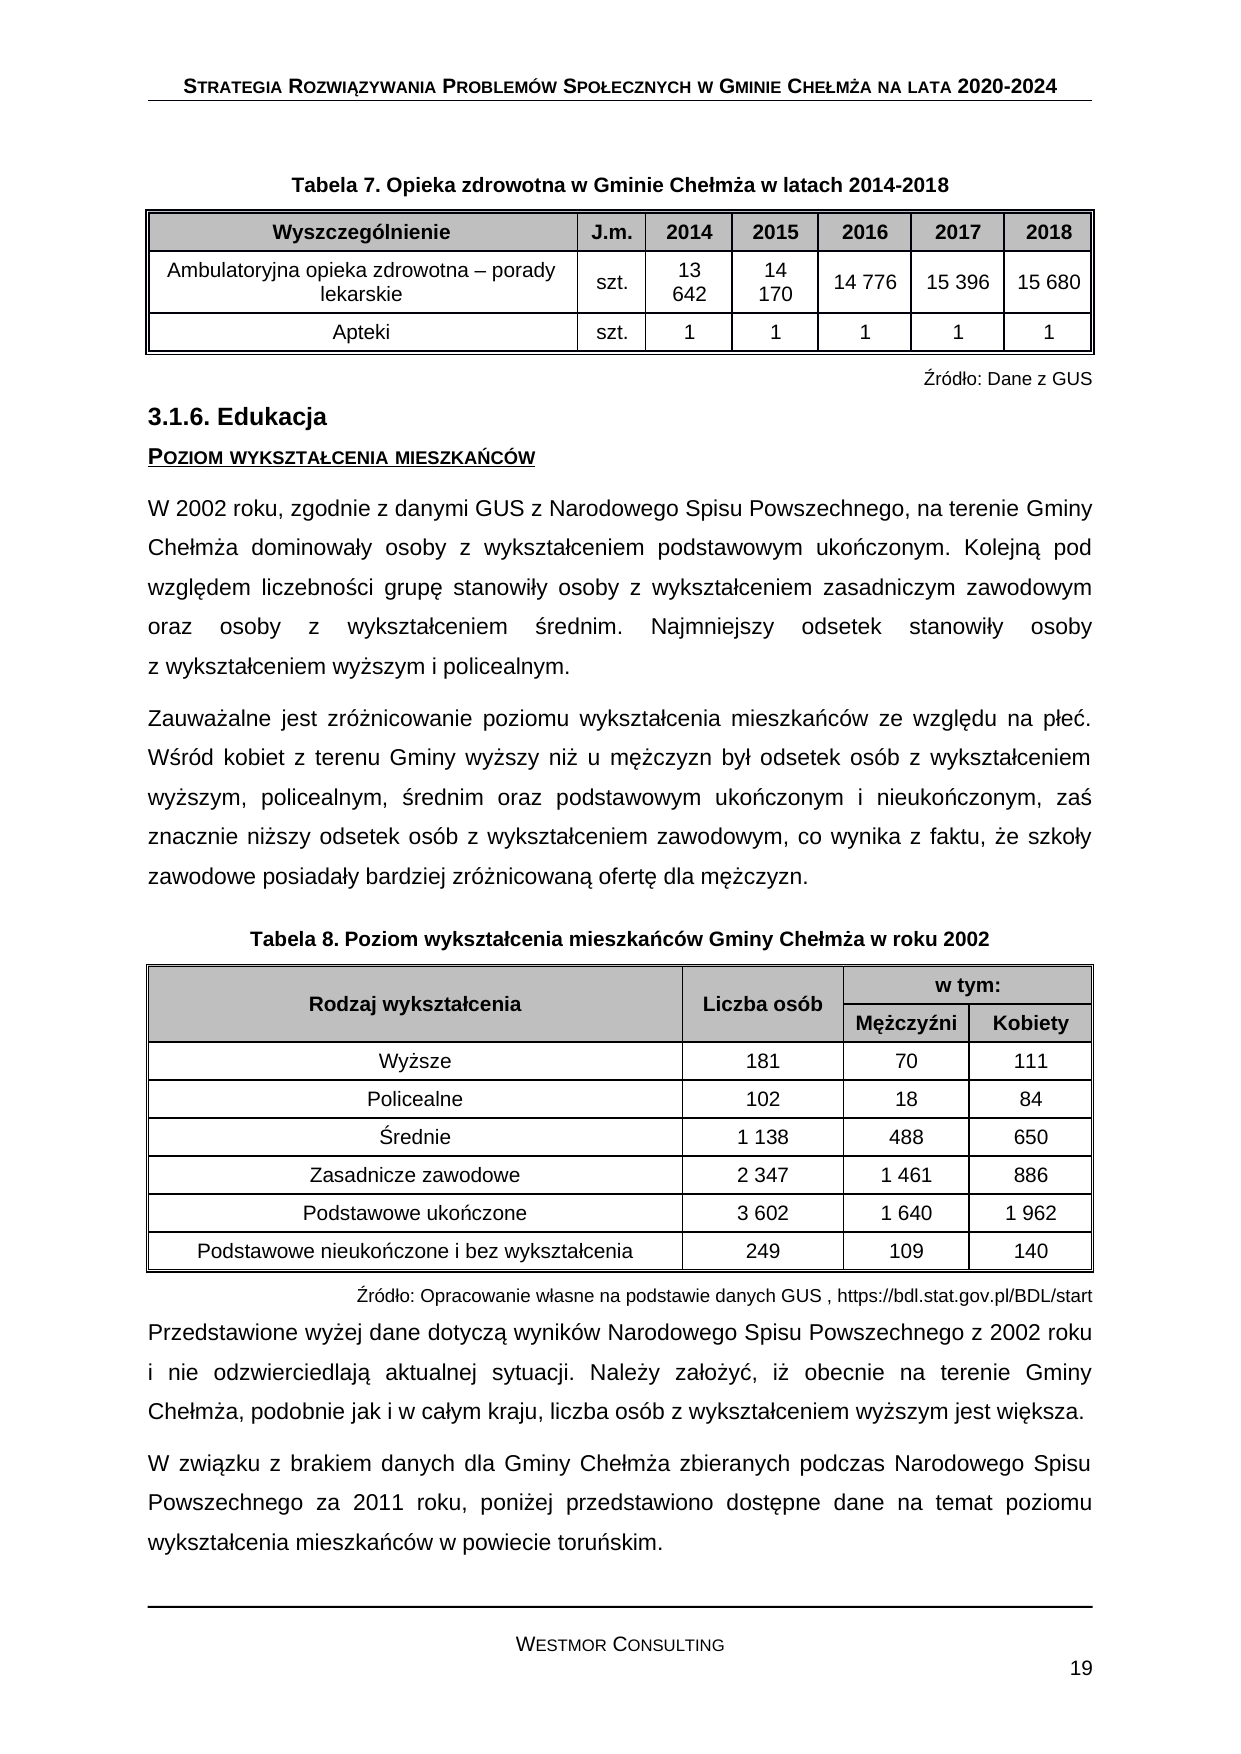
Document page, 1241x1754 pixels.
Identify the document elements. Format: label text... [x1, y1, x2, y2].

table_cell 1 [1005, 314, 1090, 350]
table_cell 2 347 [683, 1157, 843, 1193]
table_cell 488 [844, 1119, 968, 1155]
table_cell 109 [844, 1233, 968, 1269]
table_cell Kobiety [970, 1005, 1091, 1041]
table_cell Apteki [150, 314, 577, 350]
table_header 2017 [912, 214, 1003, 250]
text Źródło: Opracowanie własne na podstawie danych GUS , https://bdl.stat.gov.pl/BDL/start [148, 1285, 1092, 1306]
table_cell Ambulatoryjna opieka zdrowotna – porady lekarskie [150, 252, 577, 312]
table_cell 14 776 [819, 252, 910, 312]
table_cell Podstawowe nieukończone i bez wykształcenia [149, 1233, 682, 1269]
table_cell Podstawowe ukończone [149, 1195, 682, 1231]
table_cell 18 [844, 1081, 968, 1117]
text Poziom wykształcenia mieszkańców [148, 443, 1092, 469]
table_cell 249 [683, 1233, 843, 1269]
table_cell 111 [970, 1043, 1091, 1079]
table_cell Mężczyźni [844, 1005, 968, 1041]
text Przedstawione wyżej dane dotyczą wyników Narodowego Spisu Powszechnego z 2002 roku i nie odzwierciedlają aktualnej sytuacji. Należy założyć, iż obecnie na terenie Gminy Chełmża, podobnie jak i w całym kraju, liczba osób z wykształceniem wyższym jest większa. [148, 1319, 1092, 1424]
text Źródło: Dane z GUS [148, 367, 1092, 389]
table_cell Średnie [149, 1119, 682, 1155]
table_header 2015 [733, 214, 817, 250]
table_cell 140 [970, 1233, 1091, 1269]
table_cell 1 461 [844, 1157, 968, 1193]
text Tabela 8. Poziom wykształcenia mieszkańców Gminy Chełmża w roku 2002 [148, 927, 1092, 951]
table_cell 1 640 [844, 1195, 968, 1231]
text W związku z brakiem danych dla Gminy Chełmża zbieranych podczas Narodowego Spisu Powszechnego za 2011 roku, poniżej przedstawiono dostępne dane na temat poziomu wykształcenia mieszkańców w powiecie toruńskim. [148, 1450, 1092, 1555]
table_header Rodzaj wykształcenia [149, 967, 682, 1041]
table_header J.m. [578, 214, 645, 250]
table_header 2014 [646, 214, 731, 250]
table_header Liczba osób [683, 967, 843, 1041]
table_cell Wyższe [149, 1043, 682, 1079]
table_cell Policealne [149, 1081, 682, 1117]
table_cell szt. [578, 314, 645, 350]
text Zauważalne jest zróżnicowanie poziomu wykształcenia mieszkańców ze względu na płeć. Wśród kobiet z terenu Gminy wyższy niż u mężczyzn był odsetek osób z wykształceniem wyższym, policealnym, średnim oraz podstawowym ukończonym i nieukończonym, zaś znacznie niższy odsetek osób z wykształceniem zawodowym, co wynika z faktu, że szkoły zawodowe posiadały bardziej zróżnicowaną ofertę dla mężczyzn. [148, 705, 1092, 889]
subtitle 3.1.6. Edukacja [148, 402, 1092, 430]
table_header Wyszczególnienie [150, 214, 577, 250]
table_cell 181 [683, 1043, 843, 1079]
table_cell 1 962 [970, 1195, 1091, 1231]
table_cell 1 [819, 314, 910, 350]
text Tabela 7. Opieka zdrowotna w Gminie Chełmża w latach 2014-2018 [148, 173, 1092, 197]
text W 2002 roku, zgodnie z danymi GUS z Narodowego Spisu Powszechnego, na terenie Gminy Chełmża dominowały osoby z wykształceniem podstawowym ukończonym. Kolejną pod względem liczebności grupę stanowiły osoby z wykształceniem zasadniczym zawodowym oraz osoby z wykształceniem średnim. Najmniejszy odsetek stanowiły osoby z wykształceniem wyższym i policealnym. [148, 495, 1092, 679]
table_cell szt. [578, 252, 645, 312]
table_cell 1 [646, 314, 731, 350]
table_cell 3 602 [683, 1195, 843, 1231]
table_cell 886 [970, 1157, 1091, 1193]
table_cell 1 [912, 314, 1003, 350]
table_cell 84 [970, 1081, 1091, 1117]
table_cell 14 170 [733, 252, 817, 312]
table_header w tym: [844, 967, 1091, 1003]
table_cell 70 [844, 1043, 968, 1079]
table_cell 13 642 [646, 252, 731, 312]
table_header 2016 [819, 214, 910, 250]
table_cell Zasadnicze zawodowe [149, 1157, 682, 1193]
table_cell 102 [683, 1081, 843, 1117]
table_cell 650 [970, 1119, 1091, 1155]
table_cell 15 396 [912, 252, 1003, 312]
table_cell 1 138 [683, 1119, 843, 1155]
table_header 2018 [1005, 214, 1090, 250]
table_cell 1 [733, 314, 817, 350]
table_cell 15 680 [1005, 252, 1090, 312]
